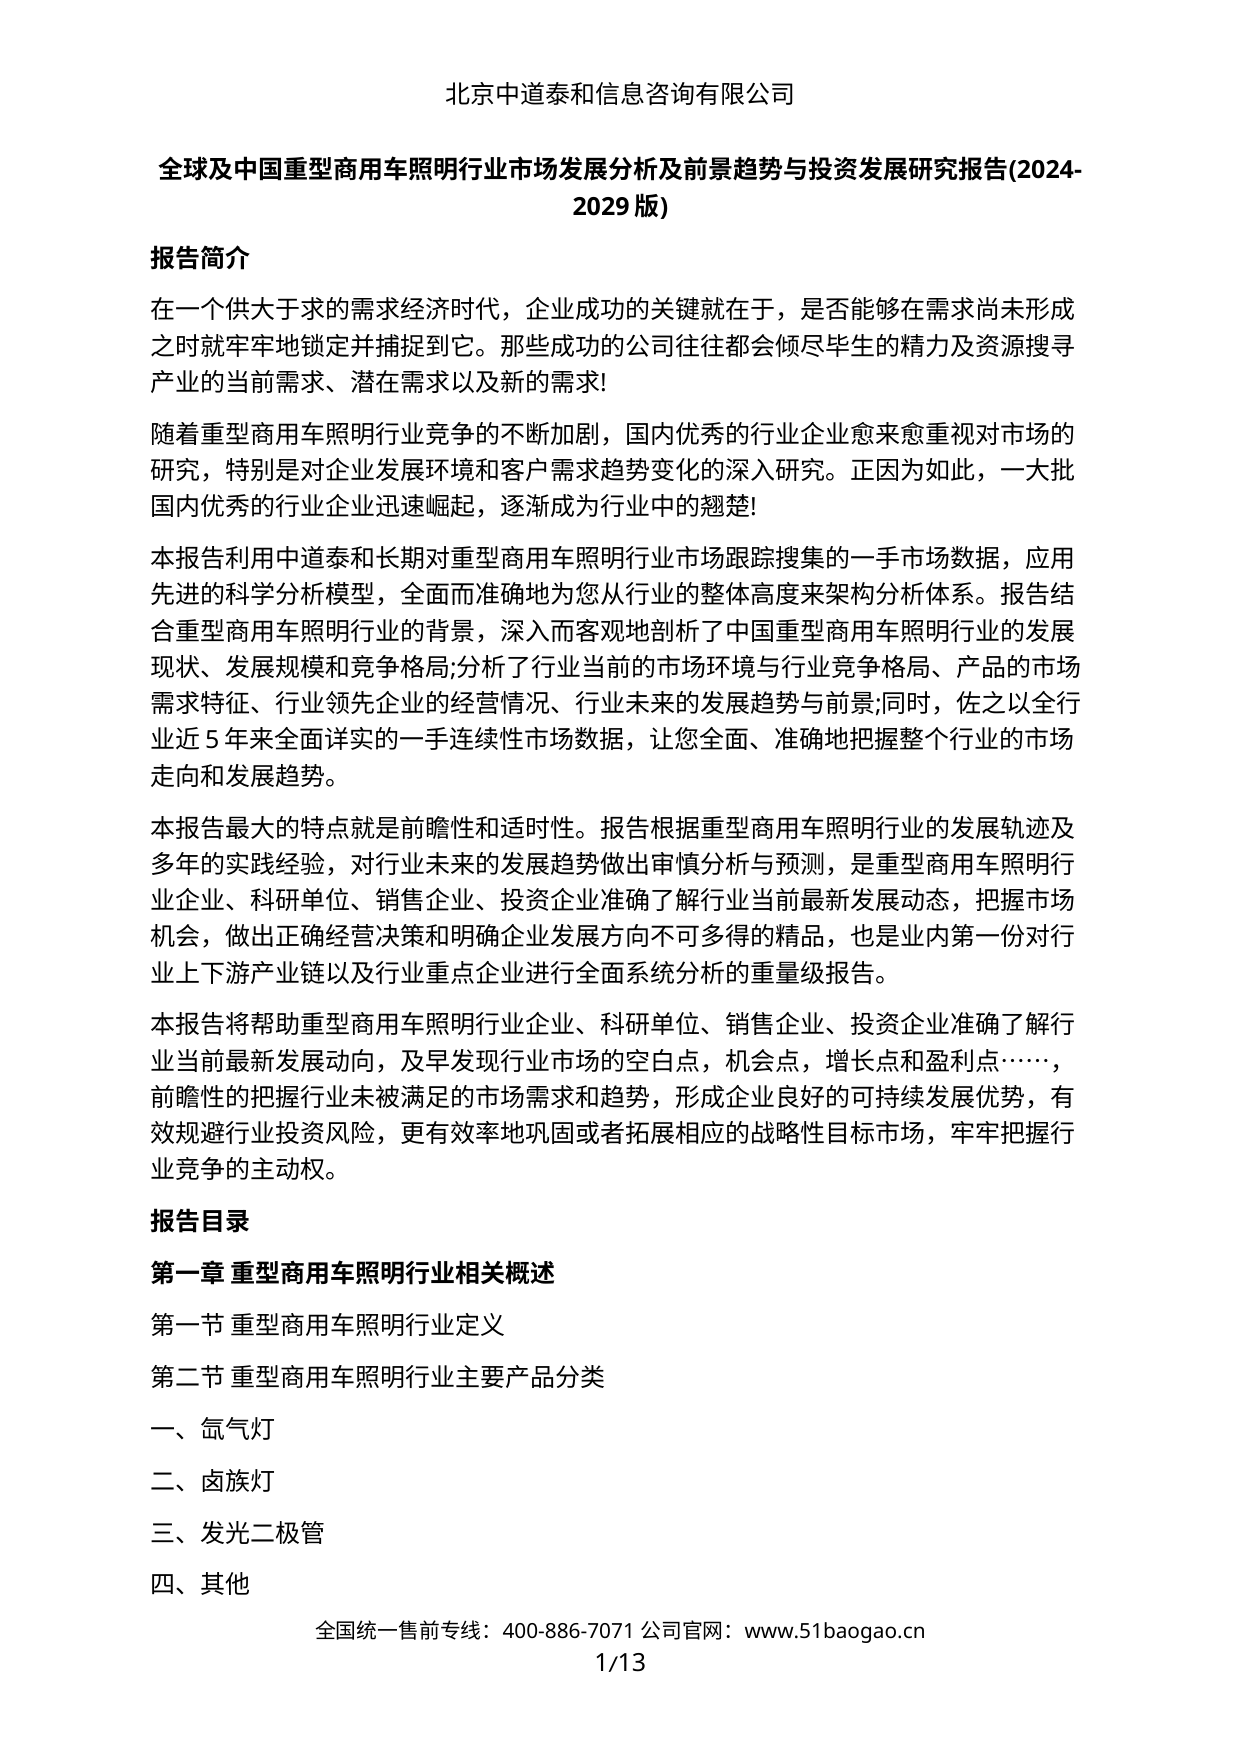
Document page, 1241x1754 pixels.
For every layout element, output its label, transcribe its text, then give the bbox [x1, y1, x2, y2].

text 随着重型商用车照明行业竞争的不断加剧，国内优秀的行业企业愈来愈重视对市场的研究，特别是对企业发展环境和客户需求趋势变化的深入研究。正因为如此，一大批国内优秀的行业企业迅速崛起，逐渐成为行业中的翘楚! [150, 414, 1090, 523]
text 本报告将帮助重型商用车照明行业企业、科研单位、销售企业、投资企业准确了解行业当前最新发展动向，及早发现行业市场的空白点，机会点，增长点和盈利点……，前瞻性的把握行业未被满足的市场需求和趋势，形成企业良好的可持续发展优势，有效规避行业投资风险，更有效率地巩固或者拓展相应的战略性目标市场，牢牢把握行业竞争的主动权。 [150, 1005, 1090, 1186]
text 第二节 重型商用车照明行业主要产品分类 [150, 1357, 1090, 1394]
text 第一章 重型商用车照明行业相关概述 [150, 1254, 1090, 1290]
text 四、其他 [150, 1565, 1090, 1601]
text 第一节 重型商用车照明行业定义 [150, 1306, 1090, 1342]
text 在一个供大于求的需求经济时代，企业成功的关键就在于，是否能够在需求尚未形成之时就牢牢地锁定并捕捉到它。那些成功的公司往往都会倾尽毕生的精力及资源搜寻产业的当前需求、潜在需求以及新的需求! [150, 290, 1090, 399]
text 本报告最大的特点就是前瞻性和适时性。报告根据重型商用车照明行业的发展轨迹及多年的实践经验，对行业未来的发展趋势做出审慎分析与预测，是重型商用车照明行业企业、科研单位、销售企业、投资企业准确了解行业当前最新发展动态，把握市场机会，做出正确经营决策和明确企业发展方向不可多得的精品，也是业内第一份对行业上下游产业链以及行业重点企业进行全面系统分析的重量级报告。 [150, 808, 1090, 989]
text 报告目录 [150, 1202, 1090, 1238]
text 报告简介 [150, 238, 1090, 274]
text 全球及中国重型商用车照明行业市场发展分析及前景趋势与投资发展研究报告(2024-2029版) [150, 150, 1090, 222]
text 本报告利用中道泰和长期对重型商用车照明行业市场跟踪搜集的一手市场数据，应用先进的科学分析模型，全面而准确地为您从行业的整体高度来架构分析体系。报告结合重型商用车照明行业的背景，深入而客观地剖析了中国重型商用车照明行业的发展现状、发展规模和竞争格局;分析了行业当前的市场环境与行业竞争格局、产品的市场需求特征、行业领先企业的经营情况、行业未来的发展趋势与前景;同时，佐之以全行业近5年来全面详实的一手连续性市场数据，让您全面、准确地把握整个行业的市场走向和发展趋势。 [150, 539, 1090, 792]
text 三、发光二极管 [150, 1513, 1090, 1549]
text 一、氙气灯 [150, 1409, 1090, 1446]
text 二、卤族灯 [150, 1461, 1090, 1497]
